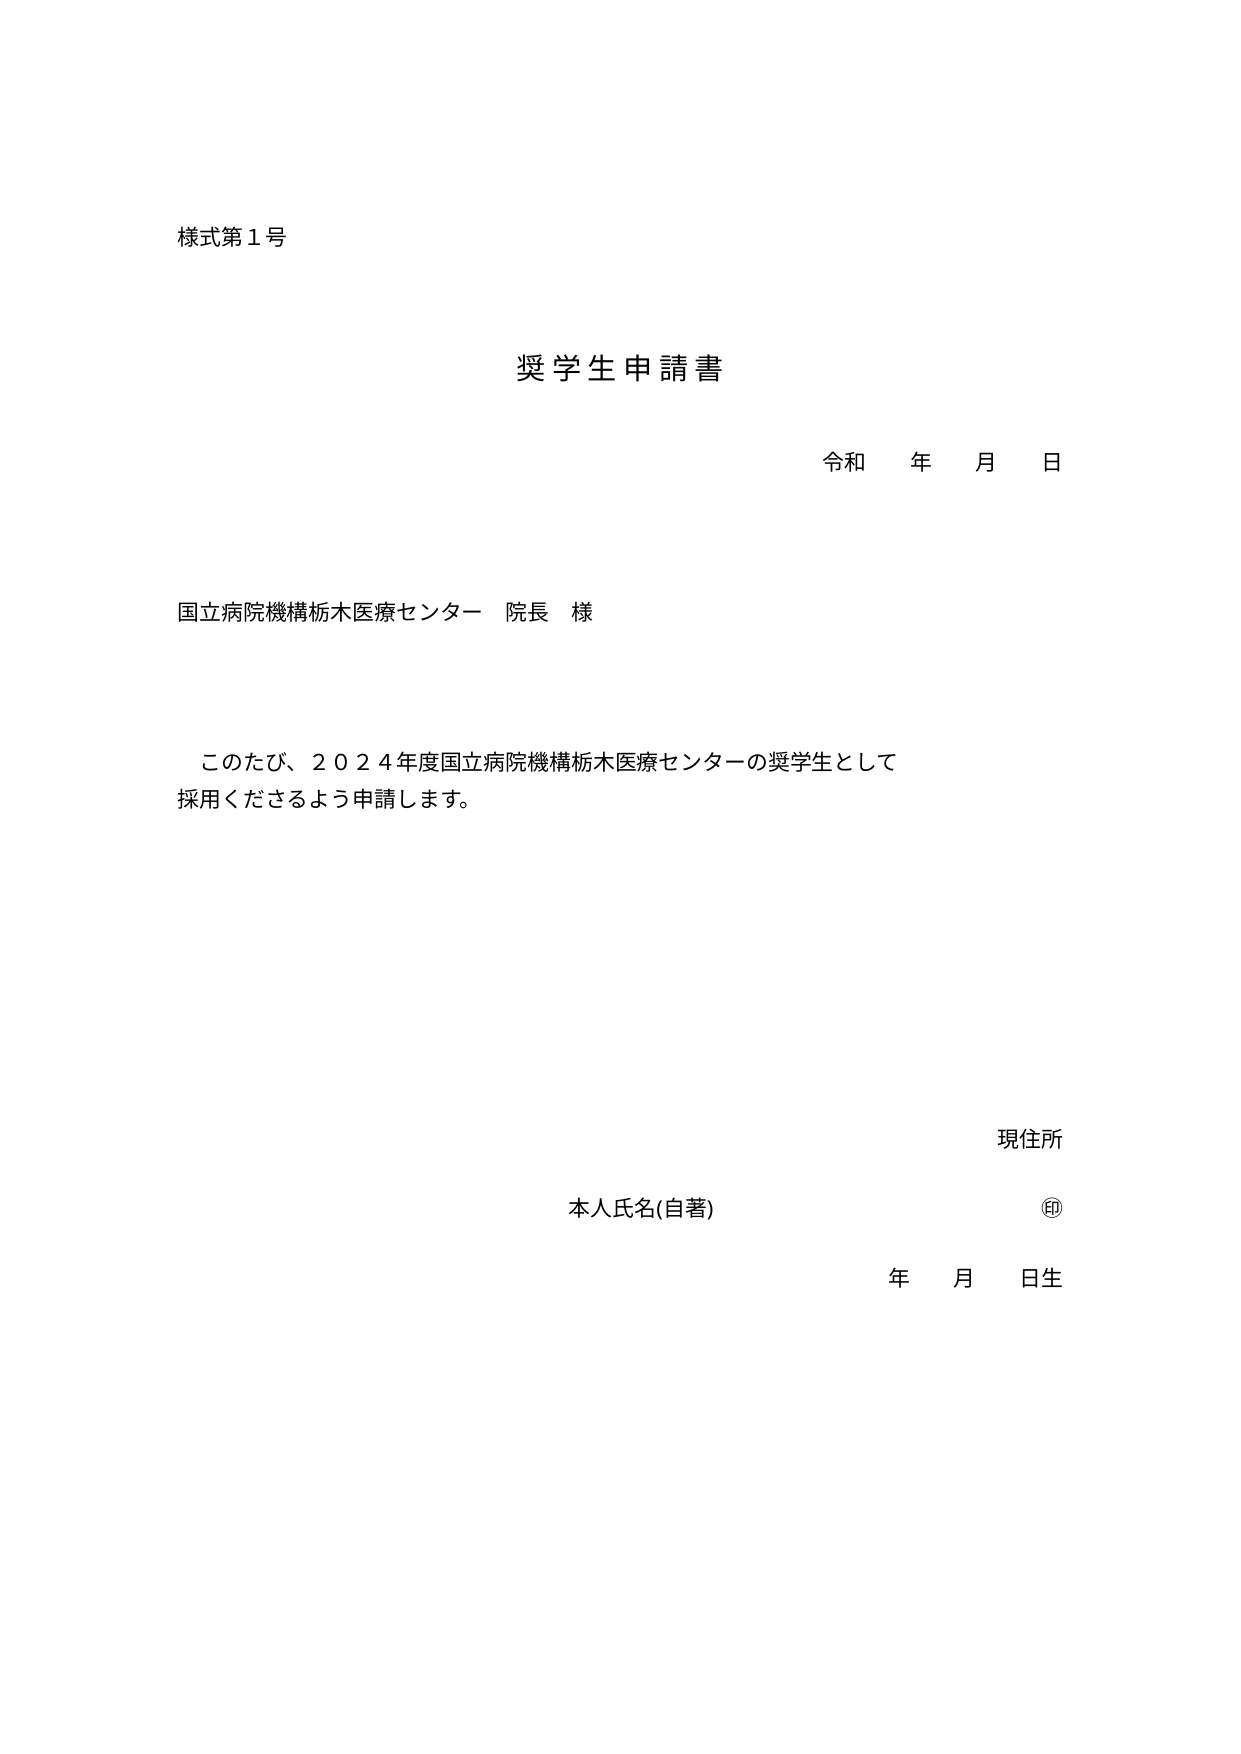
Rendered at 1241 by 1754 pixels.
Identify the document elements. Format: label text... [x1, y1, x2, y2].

text 本人氏名(自著) ㊞ [177, 1189, 1063, 1226]
text 奨 学 生 申 請 書 [177, 329, 1063, 404]
text 国立病院機構栃木医療センター 院長 様 [177, 592, 1063, 629]
text 現住所 [177, 1119, 1063, 1157]
text 令和 年 月 日 [177, 442, 1063, 479]
text 年 月 日生 [177, 1258, 1063, 1295]
text このたび、２０２４年度国立病院機構栃木医療センターの奨学生として [177, 742, 1063, 779]
text 様式第１号 [177, 217, 1063, 254]
text 採用くださるよう申請します。 [177, 779, 1063, 817]
